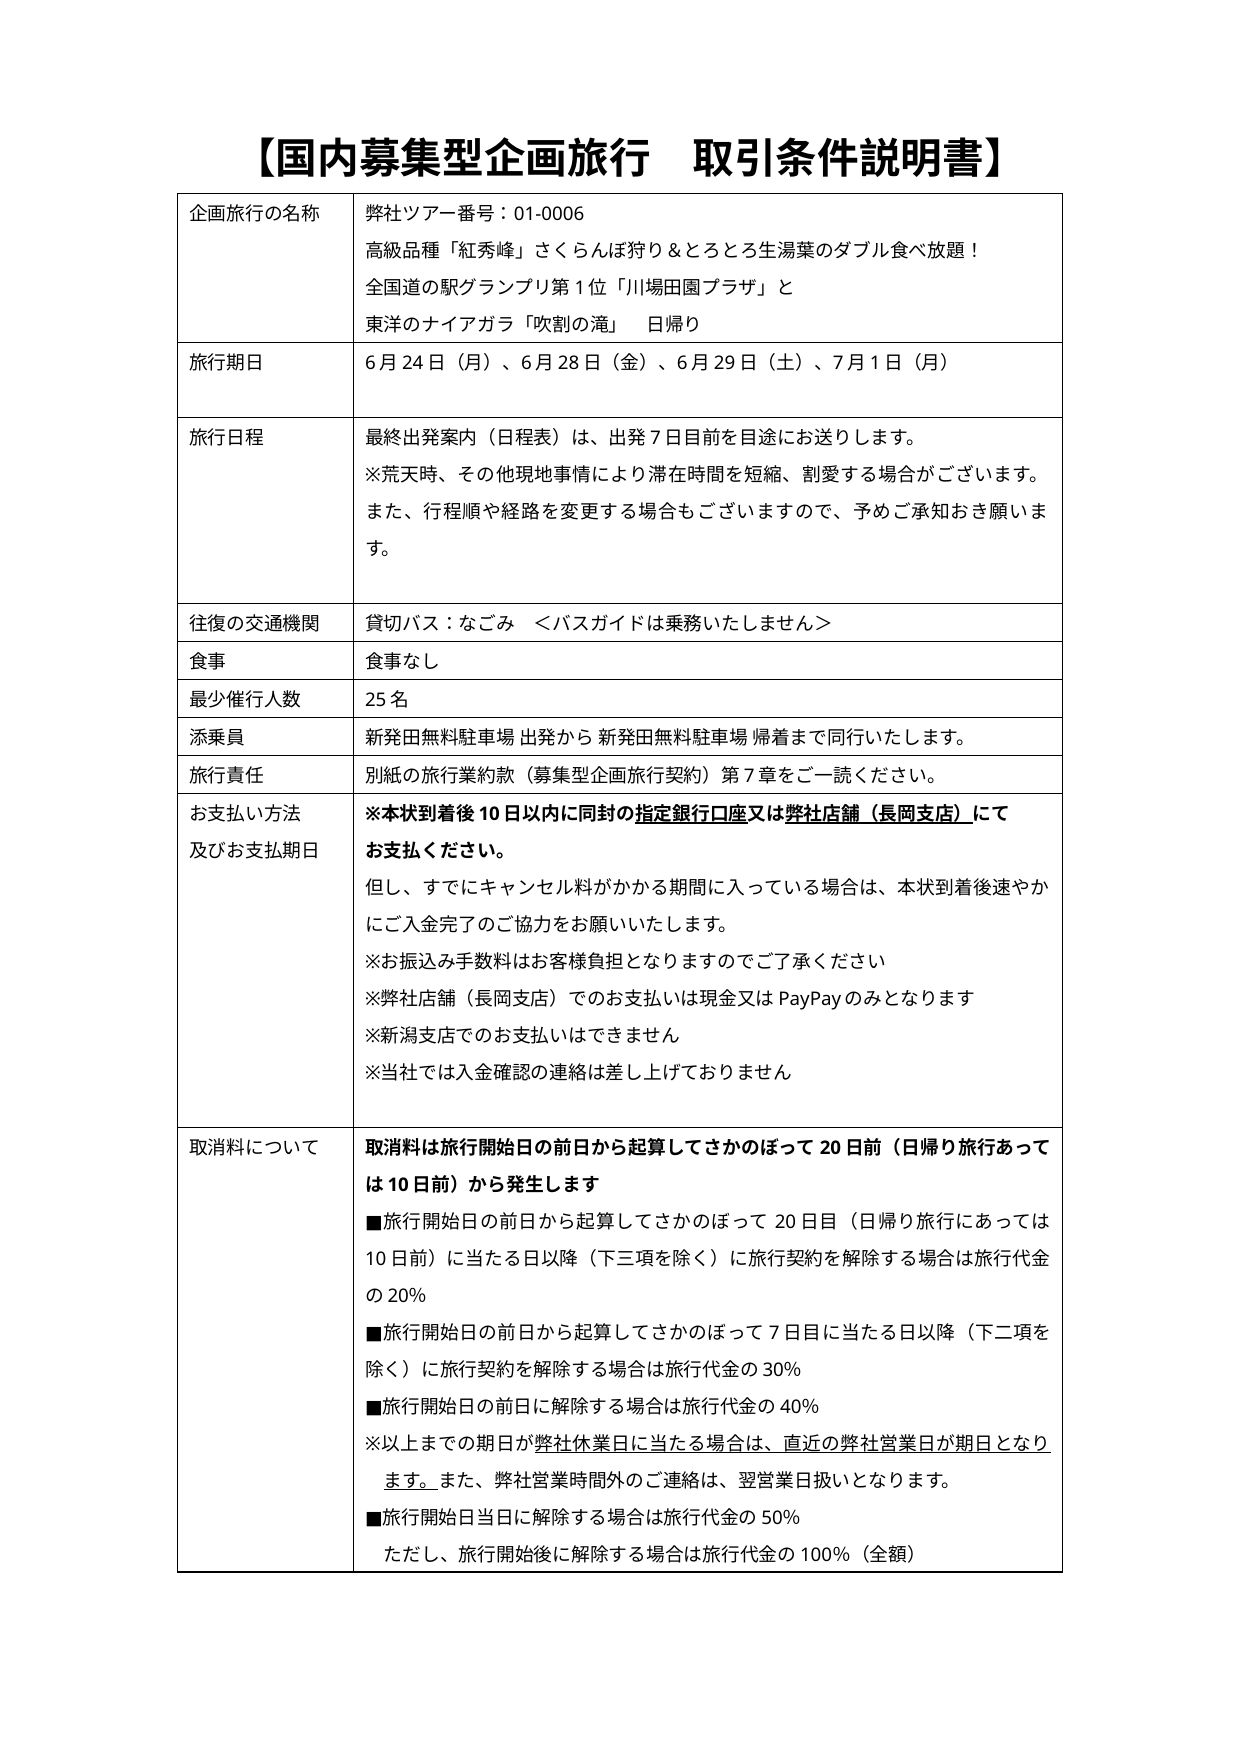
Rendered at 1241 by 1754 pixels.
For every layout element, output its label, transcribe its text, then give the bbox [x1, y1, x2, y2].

table_header 弊社ツアー番号：01-0006 高級品種「紅秀峰」さくらんぼ狩り＆とろとろ生湯葉のダブル食べ放題！ 全国道の駅グランプリ第1位「川場田園プラザ」と 東洋のナイアガラ「吹割の滝」 日帰り [354, 194, 1062, 342]
table_cell 往復の交通機関 [178, 604, 353, 641]
table_cell 最少催行人数 [178, 680, 353, 717]
text 【国内募集型企画旅行 取引条件説明書】 [177, 119, 1026, 193]
table_cell 取消料は旅行開始日の前日から起算してさかのぼって20日前（日帰り旅行あっては10日前）から発生します ■旅行開始日の前日から起算してさかのぼって20日目（日帰り旅行にあっては10日前）に当たる日以降（下三項を除く）に旅行契約を解除する場合は旅行代金の20％ ■旅行開始日の前日から起算してさかのぼって7日目に当たる日以降（下二項を除く）に旅行契約を解除する場合は旅行代金の30％ ■旅行開始日の前日に解除する場合は旅行代金の40％ ※以上までの期日が弊社休業日に当たる場合は、直近の弊社営業日が期日となります。また、弊社営業時間外のご連絡は、翌営業日扱いとなります。 ■旅行開始日当日に解除する場合は旅行代金の50％ ただし、旅行開始後に解除する場合は旅行代金の100％（全額） [354, 1128, 1062, 1571]
table_cell 旅行日程 [178, 418, 353, 603]
table_cell ※本状到着後10日以内に同封の指定銀行口座又は弊社店舗（長岡支店）にて お支払ください。 但し、すでにキャンセル料がかかる期間に入っている場合は、本状到着後速やかにご入金完了のご協力をお願いいたします。 ※お振込み手数料はお客様負担となりますのでご了承ください ※弊社店舗（長岡支店）でのお支払いは現金又はPayPayのみとなります ※新潟支店でのお支払いはできません ※当社では入金確認の連絡は差し上げておりません [354, 794, 1062, 1127]
table_header 企画旅行の名称 [178, 194, 353, 342]
table_cell 別紙の旅行業約款（募集型企画旅行契約）第7章をご一読ください。 [354, 756, 1062, 793]
table_cell 食事なし [354, 642, 1062, 679]
table_cell 食事 [178, 642, 353, 679]
table_cell お支払い方法 及びお支払期日 [178, 794, 353, 1127]
table_cell 6月24日（月）、6月28日（金）、6月29日（土）、7月1日（月） [354, 343, 1062, 417]
table_cell 新発田無料駐車場 出発から 新発田無料駐車場 帰着まで同行いたします。 [354, 718, 1062, 755]
table_cell 取消料について [178, 1128, 353, 1571]
table_cell 添乗員 [178, 718, 353, 755]
table_cell 貸切バス：なごみ ＜バスガイドは乗務いたしません＞ [354, 604, 1062, 641]
table_cell 旅行責任 [178, 756, 353, 793]
table_cell 旅行期日 [178, 343, 353, 417]
table_cell 最終出発案内（日程表）は、出発7日目前を目途にお送りします。 ※荒天時、その他現地事情により滞在時間を短縮、割愛する場合がございます。また、行程順や経路を変更する場合もございますので、予めご承知おき願います。 [354, 418, 1062, 603]
table_cell 25名 [354, 680, 1062, 717]
